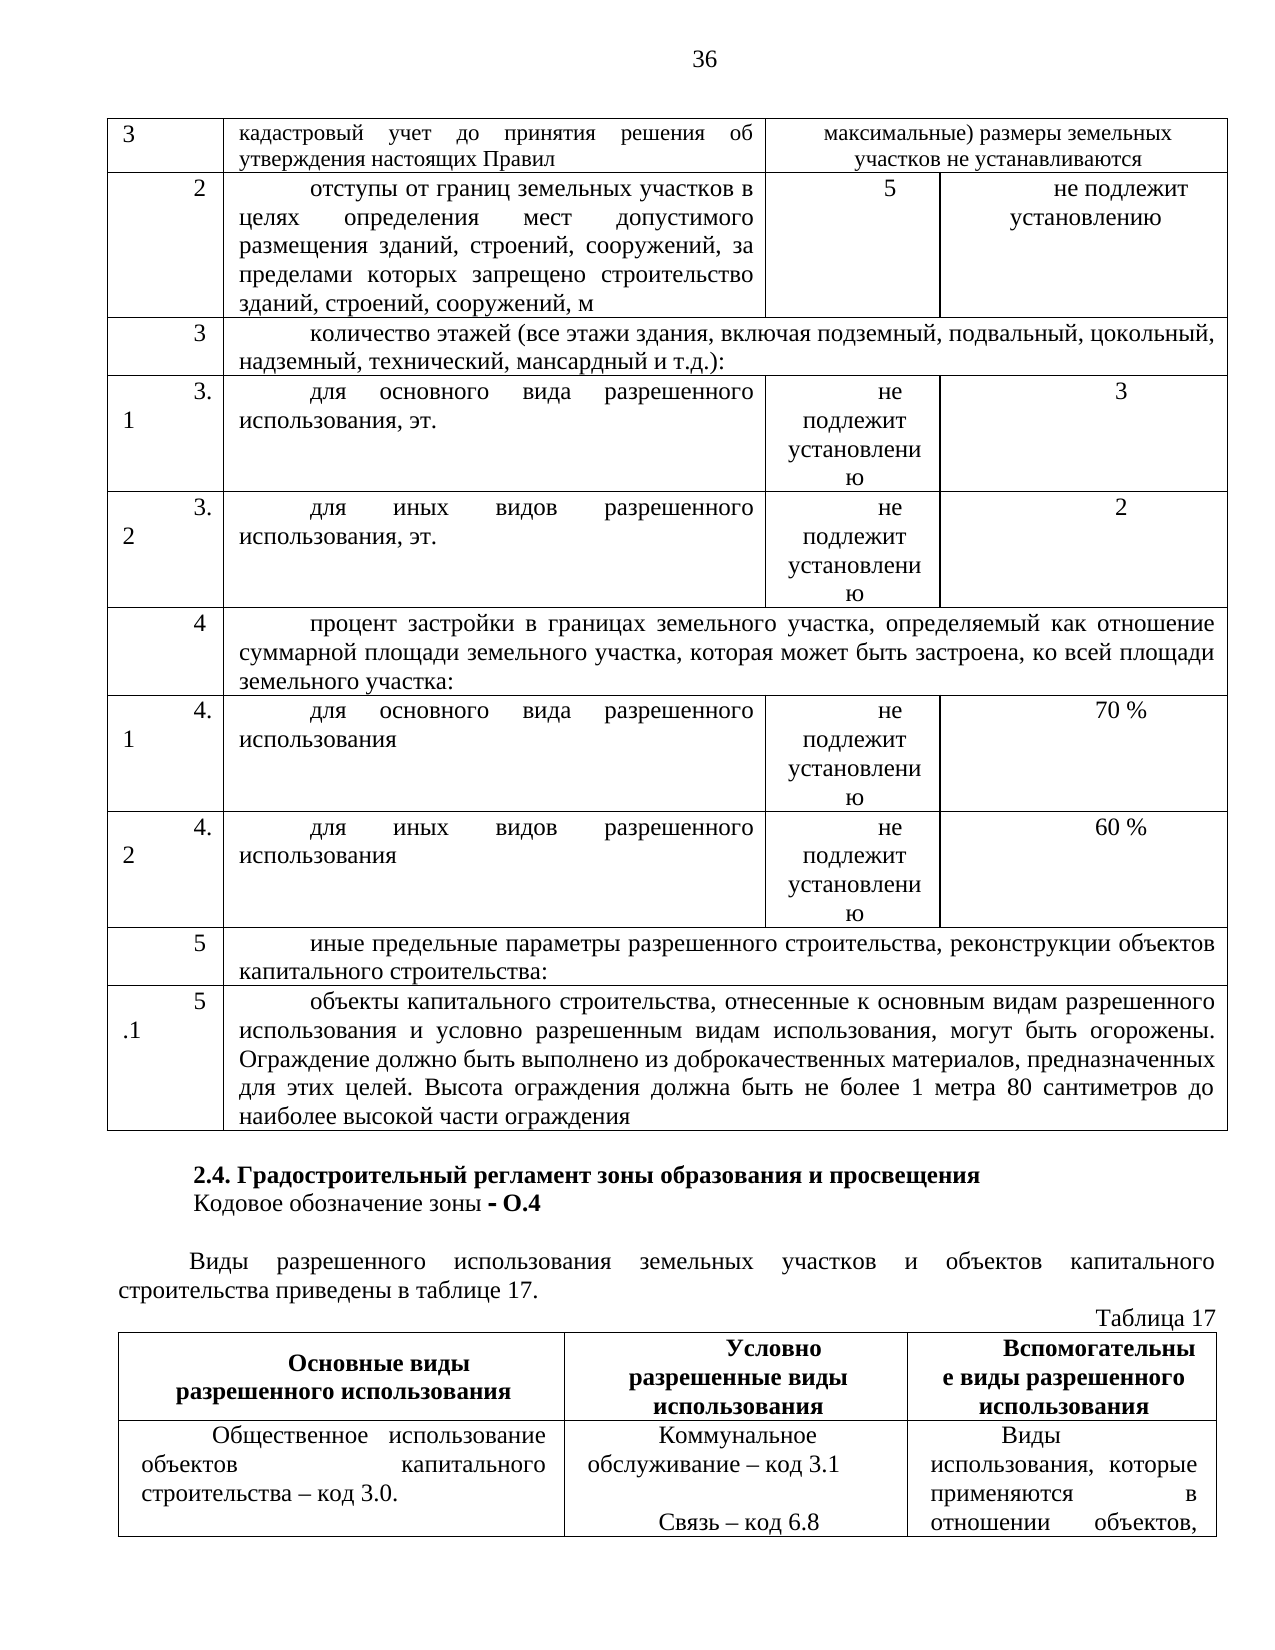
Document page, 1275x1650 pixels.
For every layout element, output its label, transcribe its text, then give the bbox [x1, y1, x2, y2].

table_cell процент застройки в границах земельного участка, определяемый как отношение суммарной площади земельного участка, которая может быть застроена, ко всей площади земельного участка: [224, 608, 1227, 694]
table_cell не подлежит установлению [766, 492, 939, 607]
text Кодовое обозначение зоны О.4 [122, 1188, 1216, 1217]
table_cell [224, 119, 765, 172]
text 2.4. Градостроительный регламент зоны образования и просвещения [122, 1160, 1216, 1188]
table_cell 5 [766, 173, 939, 317]
list Таблица 17 [118, 1303, 1216, 1332]
table_cell не подлежит установлению [766, 376, 939, 491]
table_cell иные предельные параметры разрешенного строительства, реконструкции объектов капитального строительства: [224, 928, 1227, 985]
table_cell не подлежит установлению [941, 173, 1227, 317]
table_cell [119, 1421, 564, 1536]
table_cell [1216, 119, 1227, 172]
table_cell 4.1 [108, 696, 223, 811]
table_cell для основного вида разрешенного использования, эт. [224, 376, 765, 491]
table_header Условно разрешенные виды использования [565, 1333, 907, 1419]
table_cell 4 [108, 608, 223, 694]
table_header Вспомогательные виды разрешенного использования [908, 1333, 1216, 1419]
table_cell количество этажей (все этажи здания, включая подземный, подвальный, цокольный, надземный, технический, мансардный и т.д.): [224, 318, 1227, 375]
table_cell 70 % [941, 696, 1227, 811]
table_cell 5 [108, 928, 223, 985]
table_cell 2 [108, 173, 223, 317]
table_cell 1.3 [108, 119, 223, 172]
table_cell 3 [108, 318, 223, 375]
table_cell объекты капитального строительства, отнесенные к основным видам разрешенного использования и условно разрешенным видам использования, могут быть огорожены. Ограждение должно быть выполнено из доброкачественных материалов, предназначенных для этих целей. Высота ограждения должна быть не более 1 метра 80 сантиметров до наиболее высокой части ограждения [224, 986, 1227, 1130]
table_cell 4.2 [108, 812, 223, 927]
table_cell для иных видов разрешенного использования [224, 812, 765, 927]
list Виды разрешенного использования земельных участков и объектов капитального строительства приведены в таблице 17. [118, 1246, 1216, 1303]
table_cell 3 [941, 376, 1227, 491]
table_header Основные виды разрешенного использования [119, 1333, 564, 1419]
table_cell для основного вида разрешенного использования [224, 696, 765, 811]
table_cell для иных видов разрешенного использования, эт. [224, 492, 765, 607]
table_cell не подлежит установлению [766, 696, 939, 811]
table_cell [565, 1421, 907, 1536]
table_cell 3.2 [108, 492, 223, 607]
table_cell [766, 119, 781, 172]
table_cell 60 % [941, 812, 1227, 927]
table_cell отступы от границ земельных участков в целях определения мест допустимого размещения зданий, строений, сооружений, за пределами которых запрещено строительство зданий, строений, сооружений, м [224, 173, 765, 317]
table_cell 2 [941, 492, 1227, 607]
table_cell не подлежит установлению [766, 812, 939, 927]
table_cell 3.1 [108, 376, 223, 491]
table_cell 5.1 [108, 986, 223, 1130]
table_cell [908, 1421, 1216, 1536]
